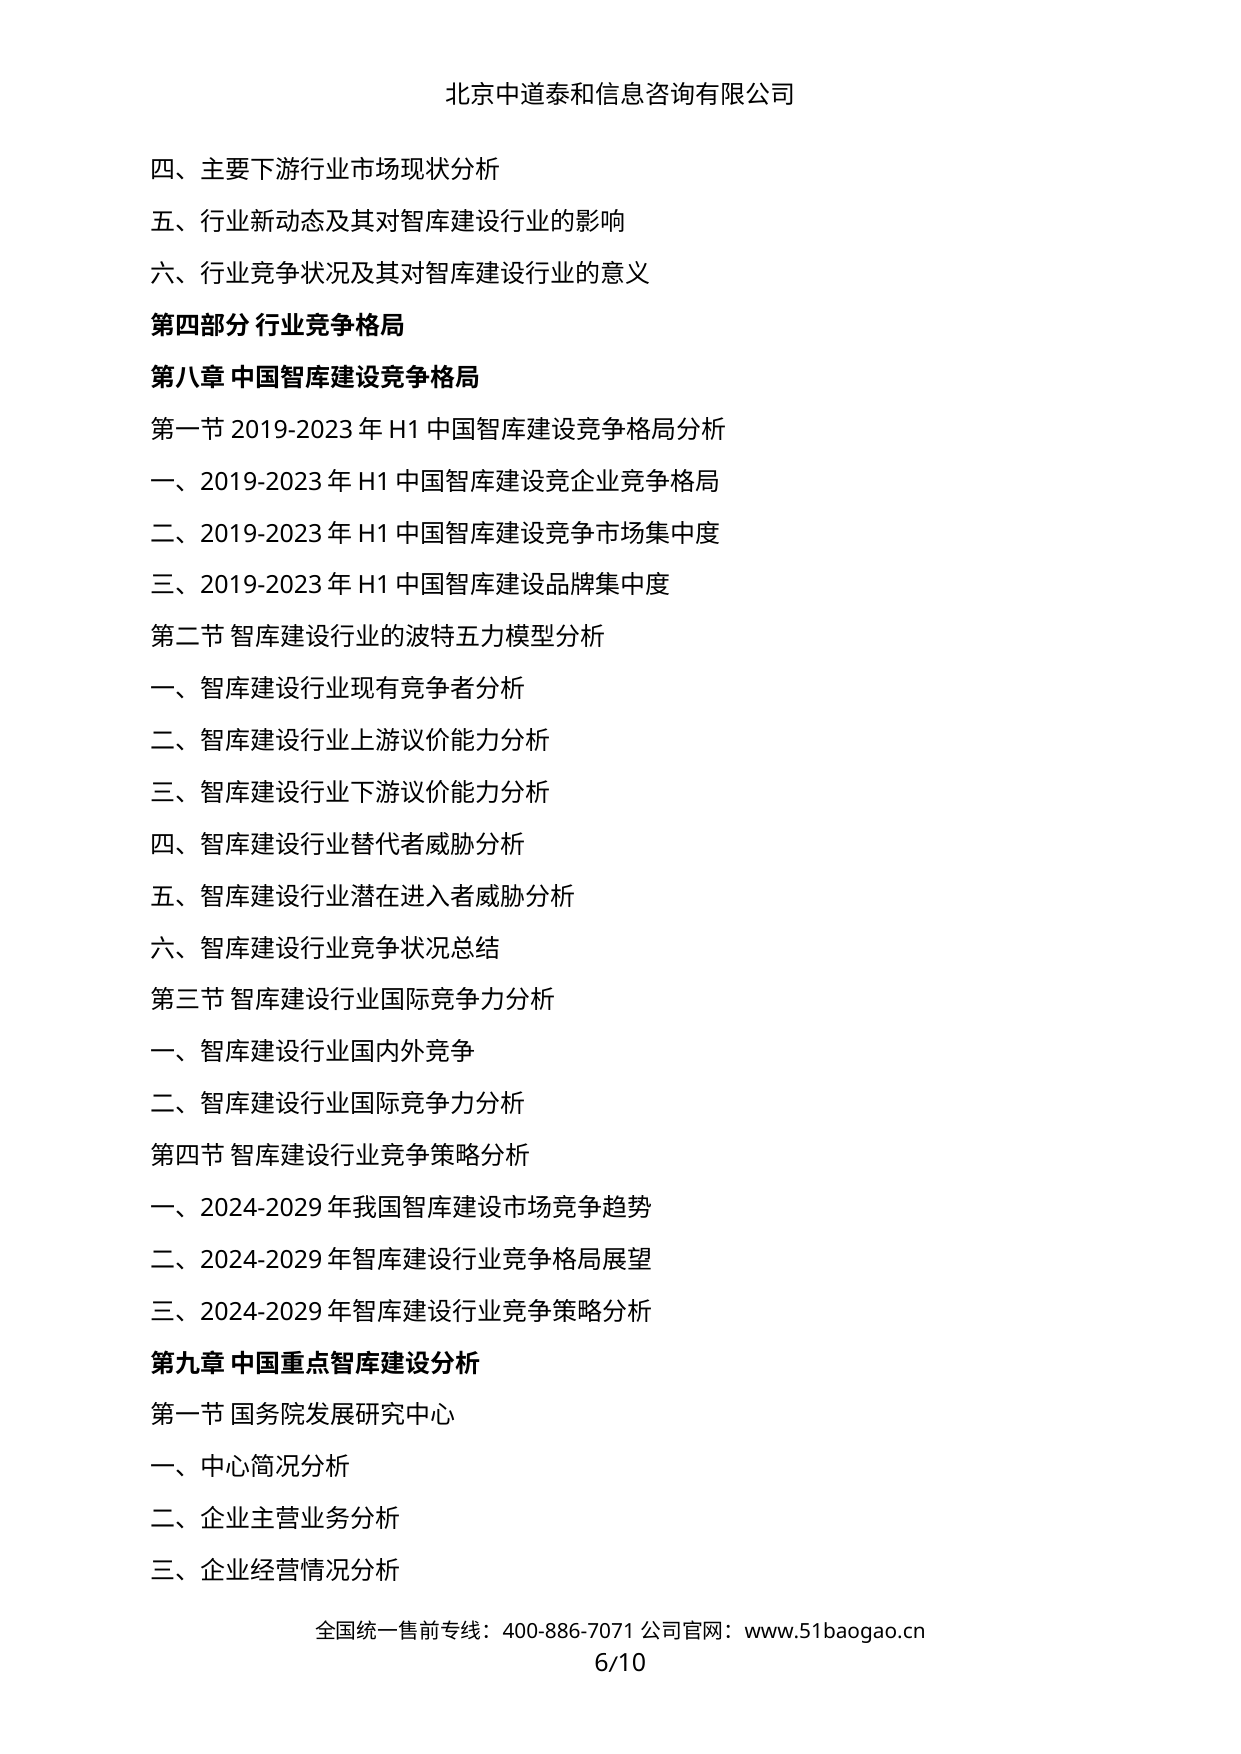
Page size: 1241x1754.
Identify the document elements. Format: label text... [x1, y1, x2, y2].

text 第四部分 行业竞争格局 [150, 306, 1090, 342]
text 三、2024-2029年智库建设行业竞争策略分析 [150, 1291, 1090, 1327]
text 三、企业经营情况分析 [150, 1551, 1090, 1587]
text 二、2024-2029年智库建设行业竞争格局展望 [150, 1239, 1090, 1276]
text 二、2019-2023年H1中国智库建设竞争市场集中度 [150, 513, 1090, 549]
text 第二节 智库建设行业的波特五力模型分析 [150, 617, 1090, 653]
text 第一节 2019-2023年H1中国智库建设竞争格局分析 [150, 409, 1090, 446]
text 五、行业新动态及其对智库建设行业的影响 [150, 202, 1090, 238]
text 四、主要下游行业市场现状分析 [150, 150, 1090, 186]
text 二、智库建设行业上游议价能力分析 [150, 721, 1090, 757]
text 第三节 智库建设行业国际竞争力分析 [150, 980, 1090, 1016]
text 一、2024-2029年我国智库建设市场竞争趋势 [150, 1187, 1090, 1224]
text 一、智库建设行业现有竞争者分析 [150, 669, 1090, 705]
text 第八章 中国智库建设竞争格局 [150, 357, 1090, 394]
text 三、智库建设行业下游议价能力分析 [150, 772, 1090, 809]
text 二、企业主营业务分析 [150, 1499, 1090, 1535]
text 二、智库建设行业国际竞争力分析 [150, 1084, 1090, 1120]
text 六、行业竞争状况及其对智库建设行业的意义 [150, 254, 1090, 290]
text 六、智库建设行业竞争状况总结 [150, 928, 1090, 964]
text 五、智库建设行业潜在进入者威胁分析 [150, 876, 1090, 912]
text 第一节 国务院发展研究中心 [150, 1395, 1090, 1431]
text 第九章 中国重点智库建设分析 [150, 1343, 1090, 1379]
text 四、智库建设行业替代者威胁分析 [150, 824, 1090, 861]
text 一、中心简况分析 [150, 1447, 1090, 1483]
text 三、2019-2023年H1中国智库建设品牌集中度 [150, 565, 1090, 601]
text 一、2019-2023年H1中国智库建设竞企业竞争格局 [150, 461, 1090, 497]
text 一、智库建设行业国内外竞争 [150, 1032, 1090, 1068]
text 第四节 智库建设行业竞争策略分析 [150, 1136, 1090, 1172]
